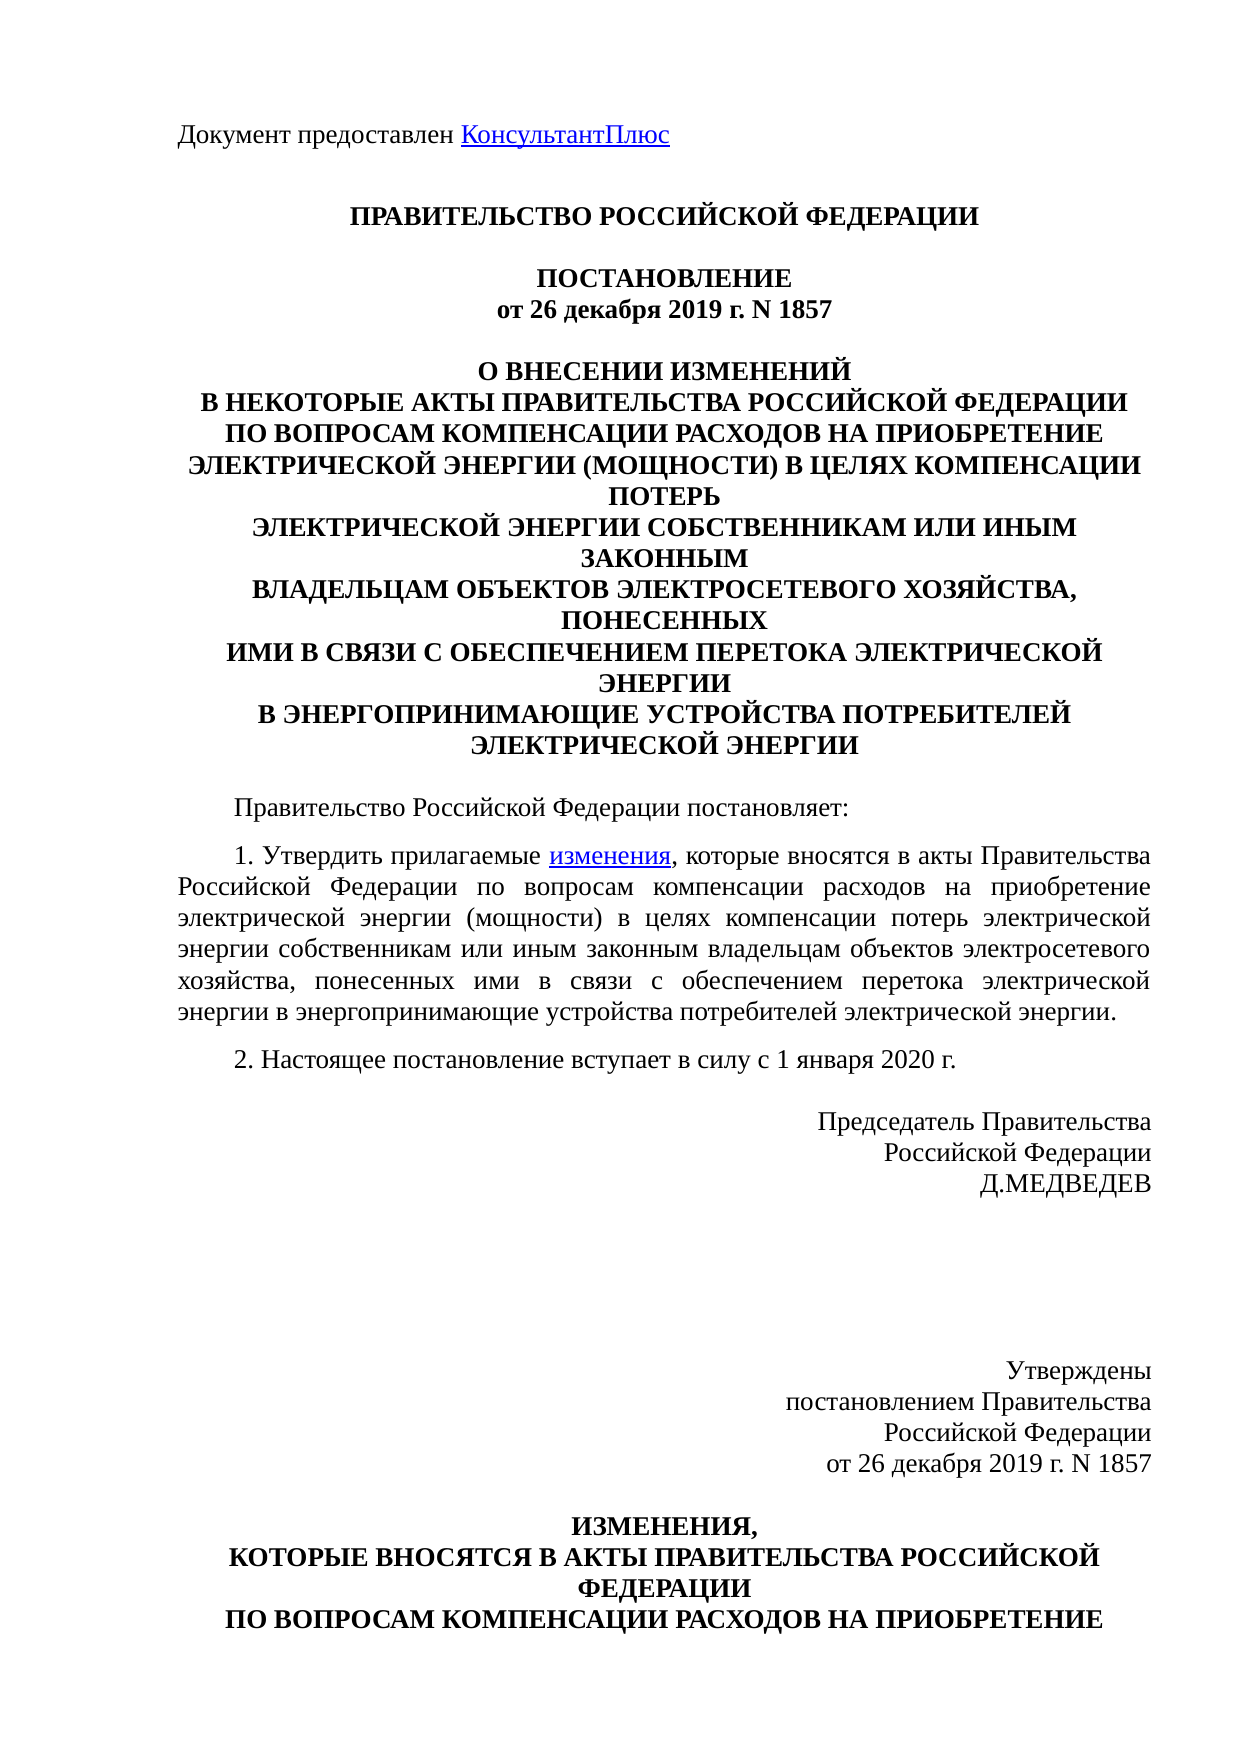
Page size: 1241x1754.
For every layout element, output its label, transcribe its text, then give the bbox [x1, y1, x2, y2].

text Российской Федерации [177, 1136, 1152, 1167]
text ПРАВИТЕЛЬСТВО РОССИЙСКОЙ ФЕДЕРАЦИИ [177, 199, 1152, 231]
text от 26 декабря 2019 г. N 1857 [177, 1448, 1152, 1479]
text В ЭНЕРГОПРИНИМАЮЩИЕ УСТРОЙСТВА ПОТРЕБИТЕЛЕЙ [177, 698, 1152, 729]
text ИМИ В СВЯЗИ С ОБЕСПЕЧЕНИЕМ ПЕРЕТОКА ЭЛЕКТРИЧЕСКОЙ ЭНЕРГИИ [177, 636, 1152, 698]
text 2. Настоящее постановление вступает в силу с 1 января 2020 г. [177, 1043, 1152, 1074]
text ПОСТАНОВЛЕНИЕ [177, 262, 1152, 293]
text Документ предоставлен КонсультантПлюс [177, 118, 1152, 168]
text 1. Утвердить прилагаемые изменения, которые вносятся в акты Правительства Российской Федерации по вопросам компенсации расходов на приобретение электрической энергии (мощности) в целях компенсации потерь электрической энергии собственникам или иным законным владельцам объектов электросетевого хозяйства, понесенных ими в связи с обеспечением перетока электрической энергии в энергопринимающие устройства потребителей электрической энергии. [177, 839, 1152, 1026]
text ИЗМЕНЕНИЯ, [177, 1510, 1152, 1541]
text Председатель Правительства [177, 1105, 1152, 1136]
text от 26 декабря 2019 г. N 1857 [177, 293, 1152, 324]
text Д.МЕДВЕДЕВ [177, 1167, 1152, 1198]
text ЭЛЕКТРИЧЕСКОЙ ЭНЕРГИИ (МОЩНОСТИ) В ЦЕЛЯХ КОМПЕНСАЦИИ ПОТЕРЬ [177, 449, 1152, 511]
text Правительство Российской Федерации постановляет: [177, 791, 1152, 822]
text ЭЛЕКТРИЧЕСКОЙ ЭНЕРГИИ СОБСТВЕННИКАМ ИЛИ ИНЫМ ЗАКОННЫМ [177, 511, 1152, 573]
text Утверждены [177, 1354, 1152, 1385]
text ВЛАДЕЛЬЦАМ ОБЪЕКТОВ ЭЛЕКТРОСЕТЕВОГО ХОЗЯЙСТВА, ПОНЕСЕННЫХ [177, 573, 1152, 636]
text Российской Федерации [177, 1416, 1152, 1448]
text ПО ВОПРОСАМ КОМПЕНСАЦИИ РАСХОДОВ НА ПРИОБРЕТЕНИЕ [177, 1603, 1152, 1634]
text постановлением Правительства [177, 1385, 1152, 1416]
text ПО ВОПРОСАМ КОМПЕНСАЦИИ РАСХОДОВ НА ПРИОБРЕТЕНИЕ [177, 418, 1152, 449]
text КОТОРЫЕ ВНОСЯТСЯ В АКТЫ ПРАВИТЕЛЬСТВА РОССИЙСКОЙ ФЕДЕРАЦИИ [177, 1541, 1152, 1603]
text В НЕКОТОРЫЕ АКТЫ ПРАВИТЕЛЬСТВА РОССИЙСКОЙ ФЕДЕРАЦИИ [177, 386, 1152, 418]
text ЭЛЕКТРИЧЕСКОЙ ЭНЕРГИИ [177, 729, 1152, 760]
text О ВНЕСЕНИИ ИЗМЕНЕНИЙ [177, 355, 1152, 386]
